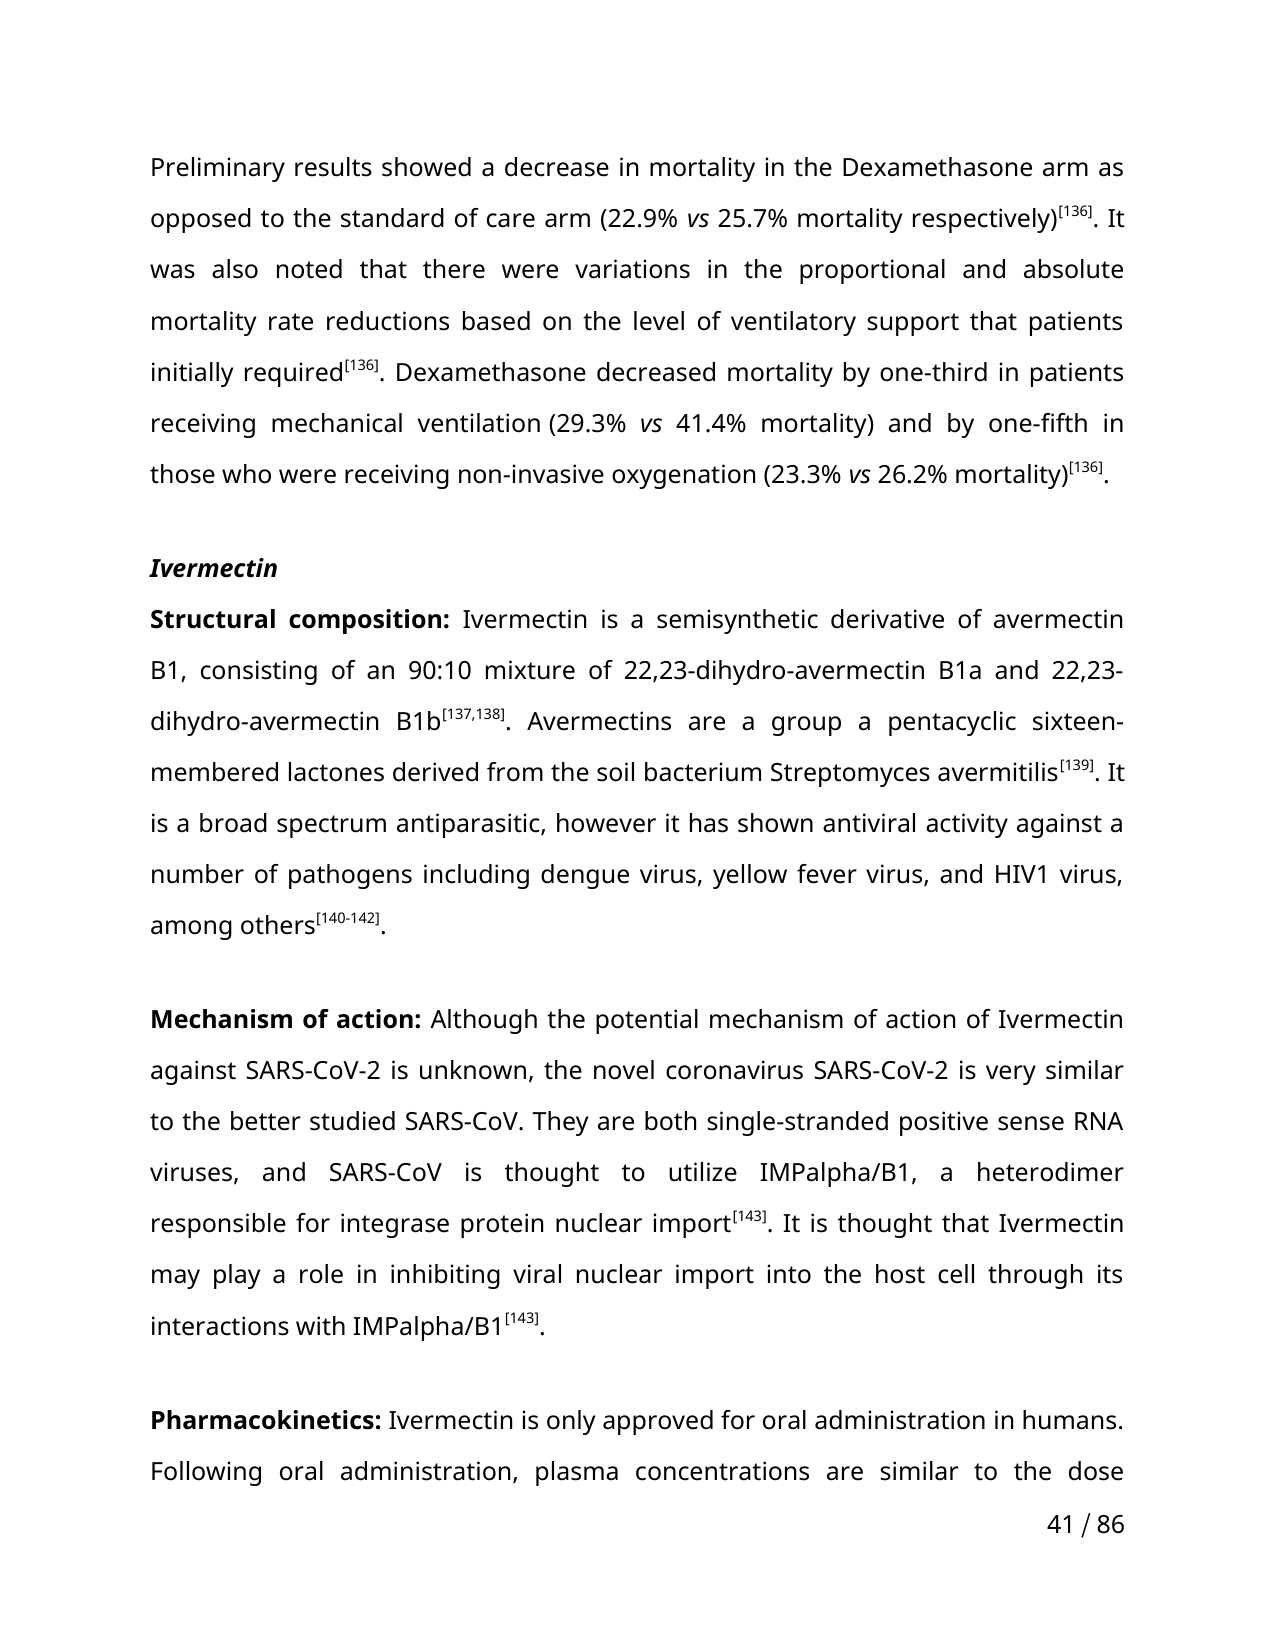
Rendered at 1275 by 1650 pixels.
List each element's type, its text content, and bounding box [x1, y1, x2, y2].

text Mechanism of action: Although the potential mechanism of action of Ivermectin against SARS-CoV-2 is unknown, the novel coronavirus SARS-CoV-2 is very similar to the better studied SARS-CoV. They are both single-stranded positive sense RNA viruses, and SARS-CoV is thought to utilize IMPalpha/B1, a heterodimer responsible for integrase protein nuclear import[143]. It is thought that Ivermectin may play a role in inhibiting viral nuclear import into the host cell through its interactions with IMPalpha/B1[143]. [150, 1002, 1125, 1342]
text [150, 1402, 1125, 1487]
text Ivermectin [150, 550, 1125, 584]
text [150, 150, 1125, 490]
text Structural composition: Ivermectin is a semisynthetic derivative of avermectin B1, consisting of an 90:10 mixture of 22,23-dihydro-avermectin B1a and 22,23-dihydro-avermectin B1b[137,138]. Avermectins are a group a pentacyclic sixteen-membered lactones derived from the soil bacterium Streptomyces avermitilis[139]. It is a broad spectrum antiparasitic, however it has shown antiviral activity against a number of pathogens including dengue virus, yellow fever virus, and HIV1 virus, among others[140-142]. [150, 601, 1125, 942]
